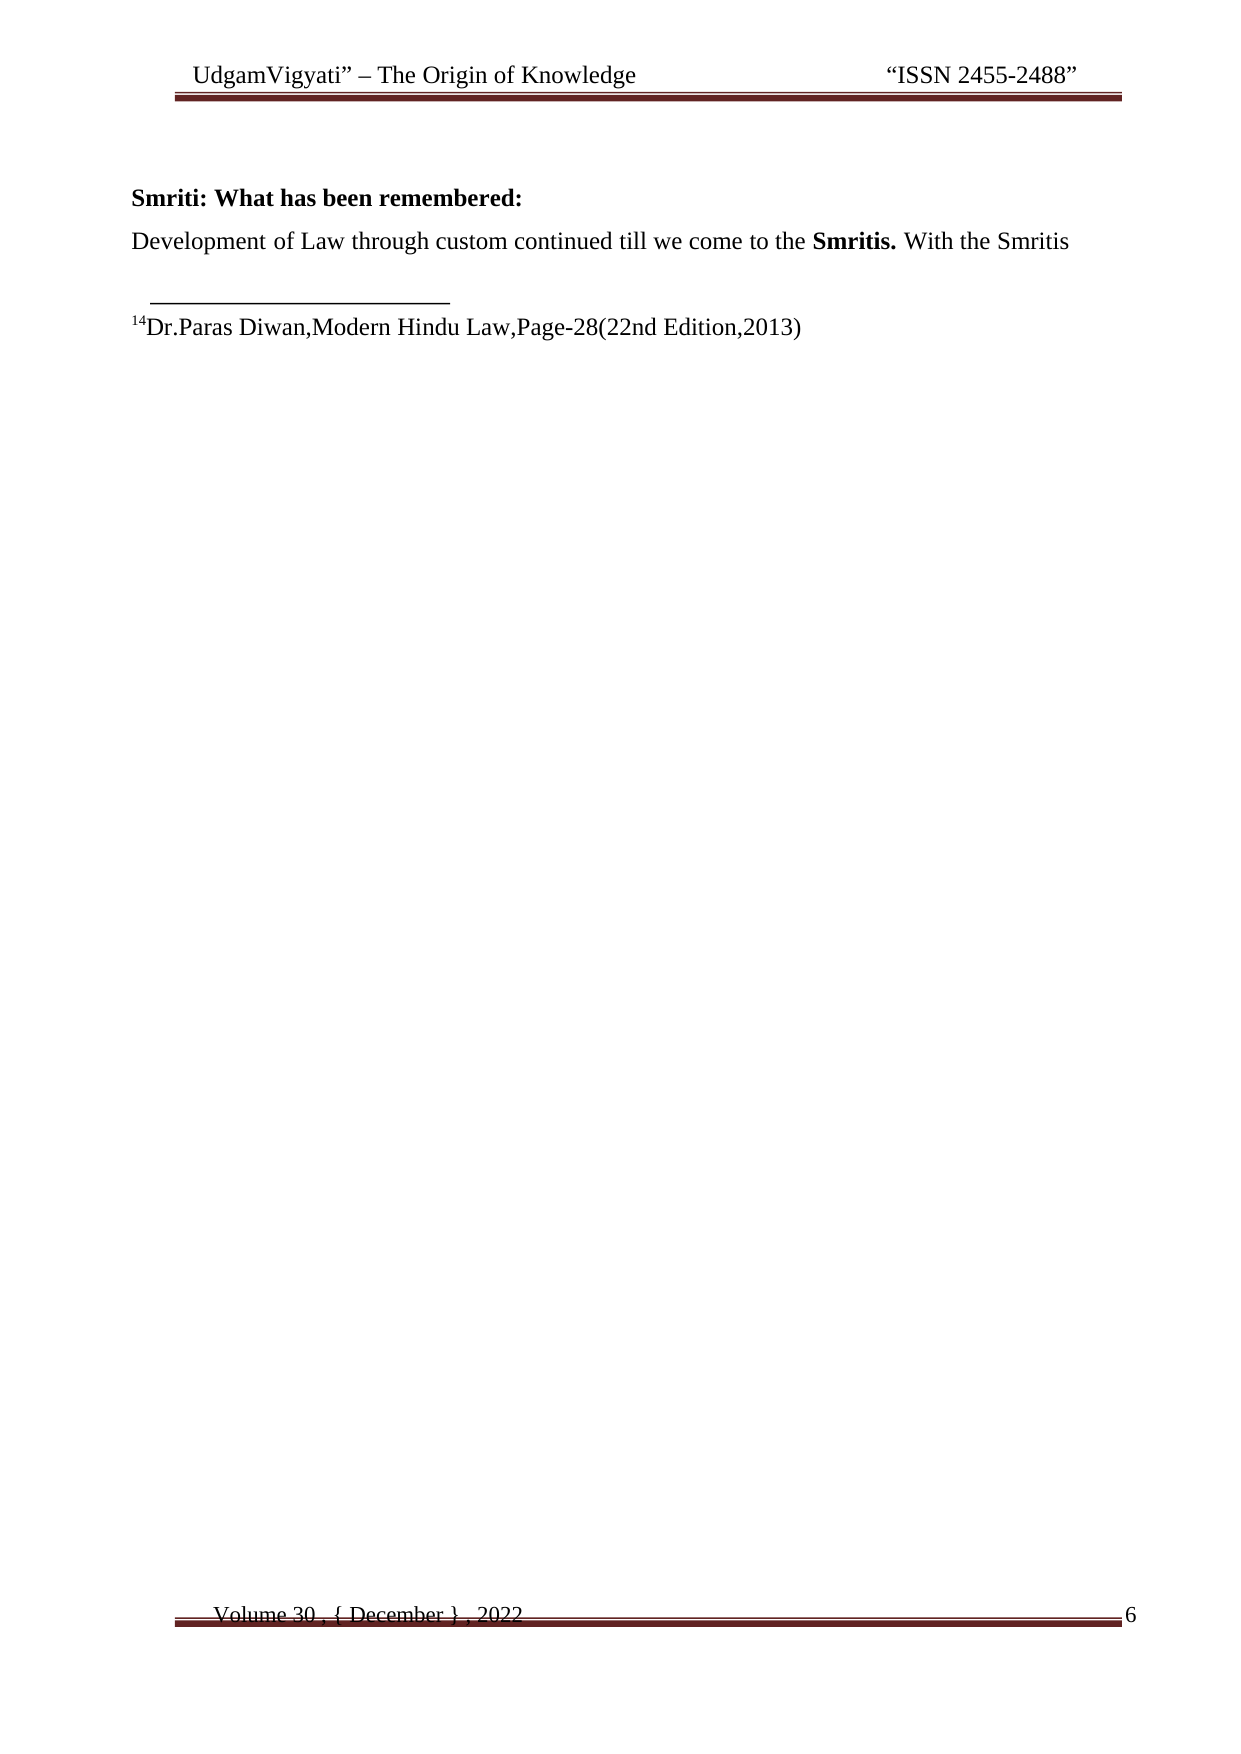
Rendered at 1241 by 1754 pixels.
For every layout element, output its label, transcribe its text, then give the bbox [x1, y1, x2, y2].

text Smriti: What has been remembered: [131, 183, 1136, 211]
text 14Dr.Paras Diwan,Modern Hindu Law,Page-28(22nd Edition,2013) [131, 312, 1136, 341]
text Development of Law through custom continued till we come to the Smritis. With the Smritis [131, 226, 1136, 254]
